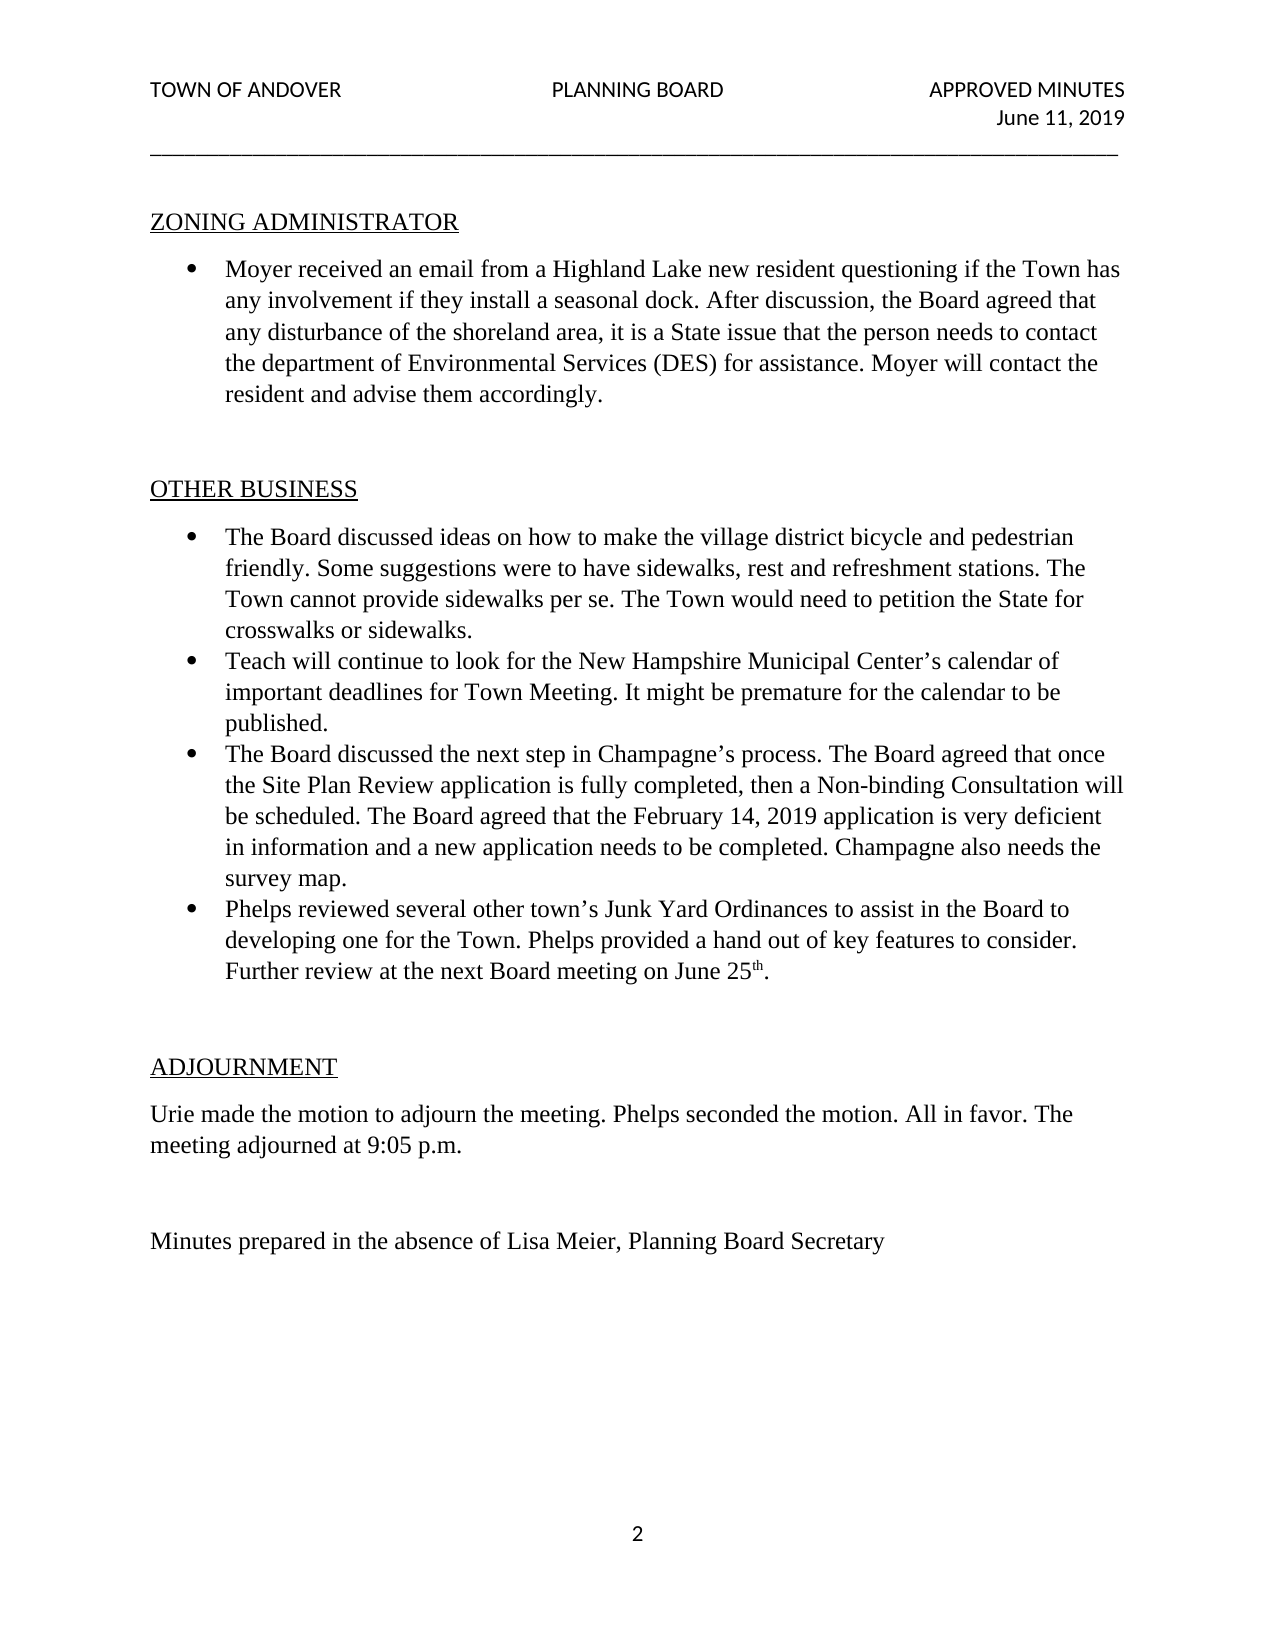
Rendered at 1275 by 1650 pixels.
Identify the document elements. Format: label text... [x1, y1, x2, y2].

list Phelps reviewed several other town’s Junk Yard Ordinances to assist in the Board to developing one for the Town. Phelps provided a hand out of key features to consider. Further review at the next Board meeting on June 25th. [187, 894, 1125, 985]
text ZONING ADMINISTRATOR [150, 207, 1125, 236]
list Teach will continue to look for the New Hampshire Municipal Center’s calendar of important deadlines for Town Meeting. It might be premature for the calendar to be published. [187, 646, 1125, 737]
text ADJOURNMENT [150, 1052, 1125, 1081]
list The Board discussed ideas on how to make the village district bicycle and pedestrian friendly. Some suggestions were to have sidewalks, rest and refreshment stations. The Town cannot provide sidewalks per se. The Town would need to petition the State for crosswalks or sidewalks. [187, 522, 1125, 644]
list Moyer received an email from a Highland Lake new resident questioning if the Town has any involvement if they install a seasonal dock. After discussion, the Board agreed that any disturbance of the shoreland area, it is a State issue that the person needs to contact the department of Environmental Services (DES) for assistance. Moyer will contact the resident and advise them accordingly. [187, 254, 1125, 407]
text Urie made the motion to adjourn the meeting. Phelps seconded the motion. All in favor. The meeting adjourned at 9:05 p.m. [150, 1099, 1125, 1159]
text Minutes prepared in the absence of Lisa Meier, Planning Board Secretary [150, 1226, 1125, 1255]
text OTHER BUSINESS [150, 474, 1125, 503]
list The Board discussed the next step in Champagne’s process. The Board agreed that once the Site Plan Review application is fully completed, then a Non-binding Consultation will be scheduled. The Board agreed that the February 14, 2019 application is very deficient in information and a new application needs to be completed. Champagne also needs the survey map. [187, 739, 1125, 892]
